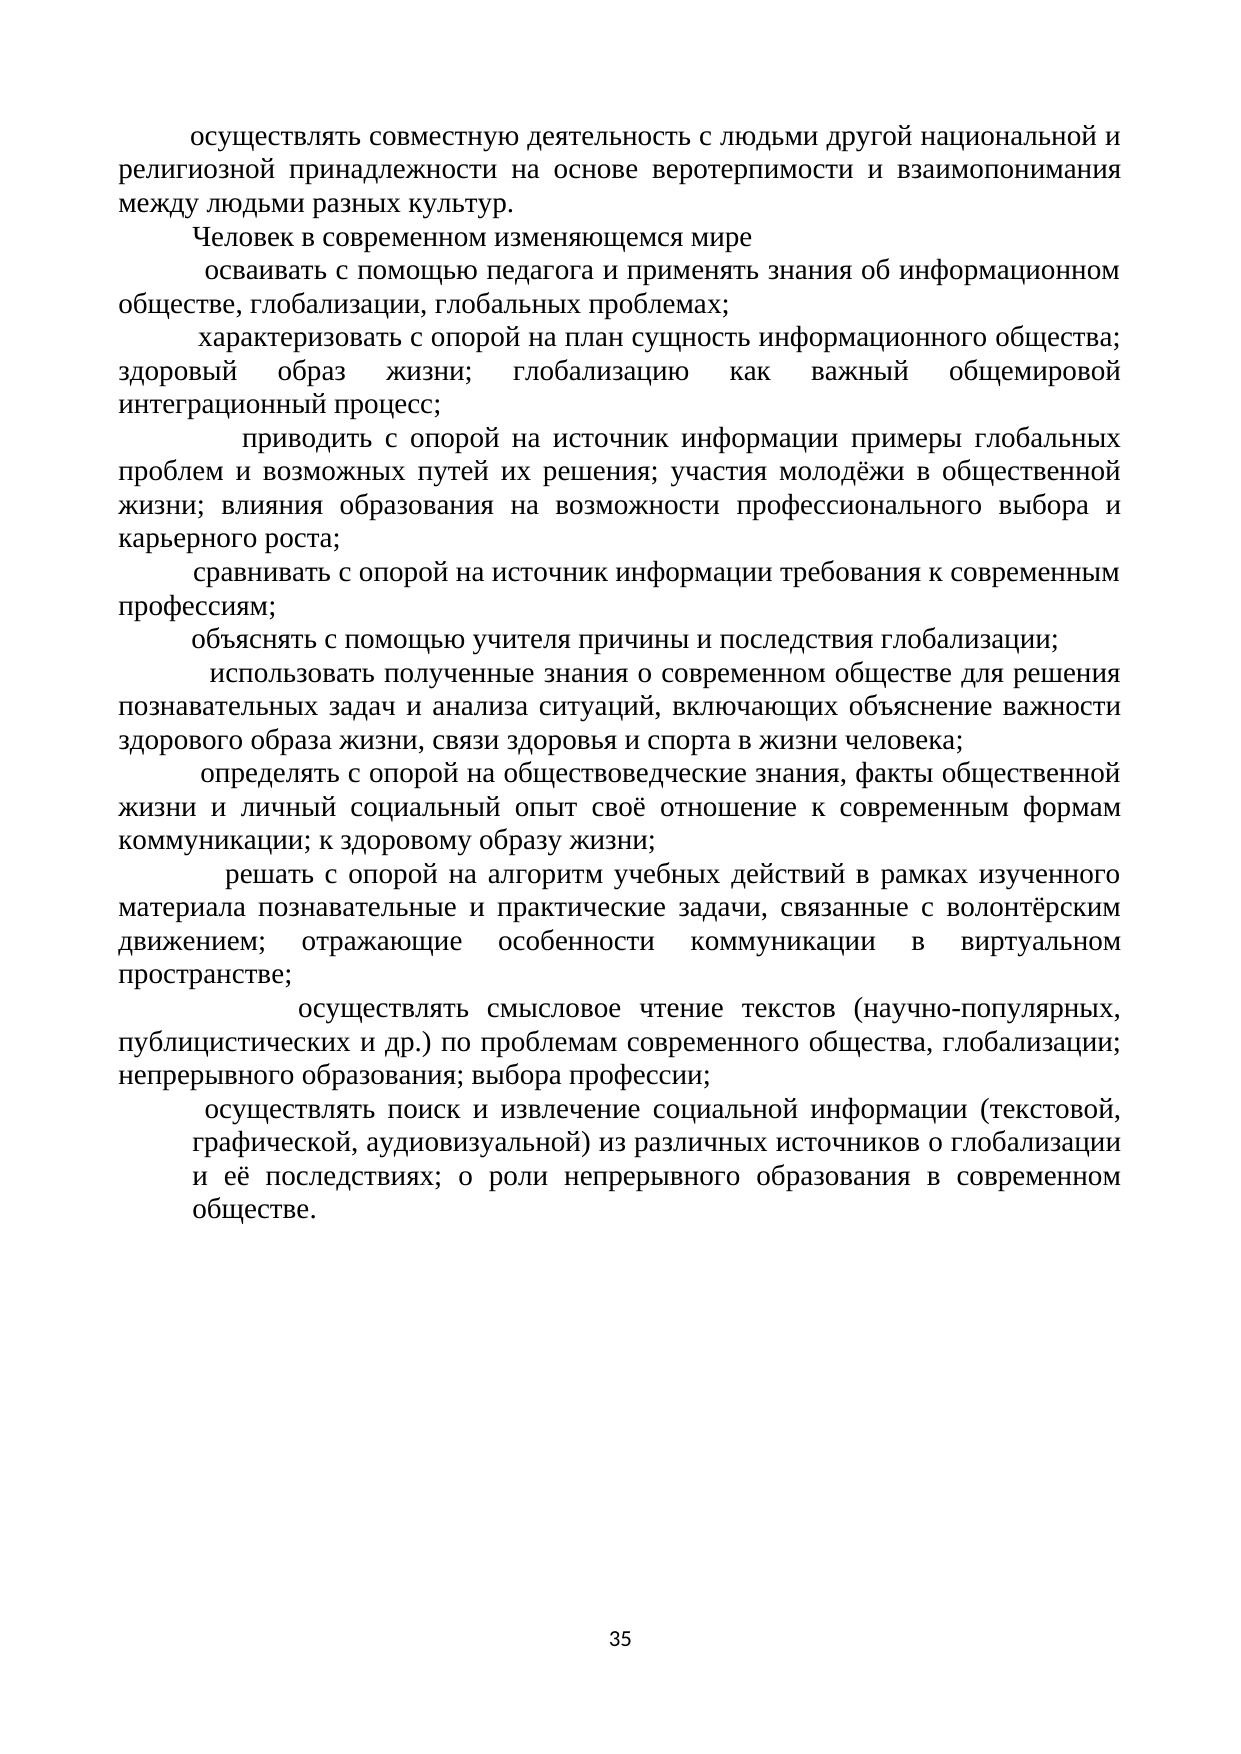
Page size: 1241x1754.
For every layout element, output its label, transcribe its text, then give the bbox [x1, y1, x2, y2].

text сравнивать с опорой на источник информации требования к современным профессиям; [118, 554, 1122, 621]
text осуществлять совместную деятельность с людьми другой национальной и религиозной принадлежности на основе веротерпимости и взаимопонимания между людьми разных культур. [118, 118, 1122, 219]
text осуществлять поиск и извлечение социальной информации (текстовой, графической, аудиовизуальной) из различных источников о глобализации и её последствиях; о роли непрерывного образования в современном обществе. [192, 1091, 1122, 1225]
text приводить с опорой на источник информации примеры глобальных проблем и возможных путей их решения; участия молодёжи в общественной жизни; влияния образования на возможности профессионального выбора и карьерного роста; [118, 420, 1122, 554]
text использовать полученные знания о современном обществе для решения познавательных задач и анализа ситуаций, включающих объяснение важности здорового образа жизни, связи здоровья и спорта в жизни человека; [118, 655, 1122, 755]
text объяснять с помощью учителя причины и последствия глобализации; [118, 621, 1122, 655]
text решать с опорой на алгоритм учебных действий в рамках изученного материала познавательные и практические задачи, связанные с волонтёрским движением; отражающие особенности коммуникации в виртуальном пространстве; [118, 856, 1122, 990]
text осваивать с помощью педагога и применять знания об информационном обществе, глобализации, глобальных проблемах; [118, 252, 1122, 319]
text Человек в современном изменяющемся мире [118, 219, 1122, 252]
text определять с опорой на обществоведческие знания, факты общественной жизни и личный социальный опыт своё отношение к современным формам коммуникации; к здоровому образу жизни; [118, 755, 1122, 856]
text осуществлять смысловое чтение текстов (научно-популярных, публицистических и др.) по проблемам современного общества, глобализации; непрерывного образования; выбора профессии; [118, 990, 1122, 1091]
text характеризовать с опорой на план сущность информационного общества; здоровый образ жизни; глобализацию как важный общемировой интеграционный процесс; [118, 319, 1122, 420]
